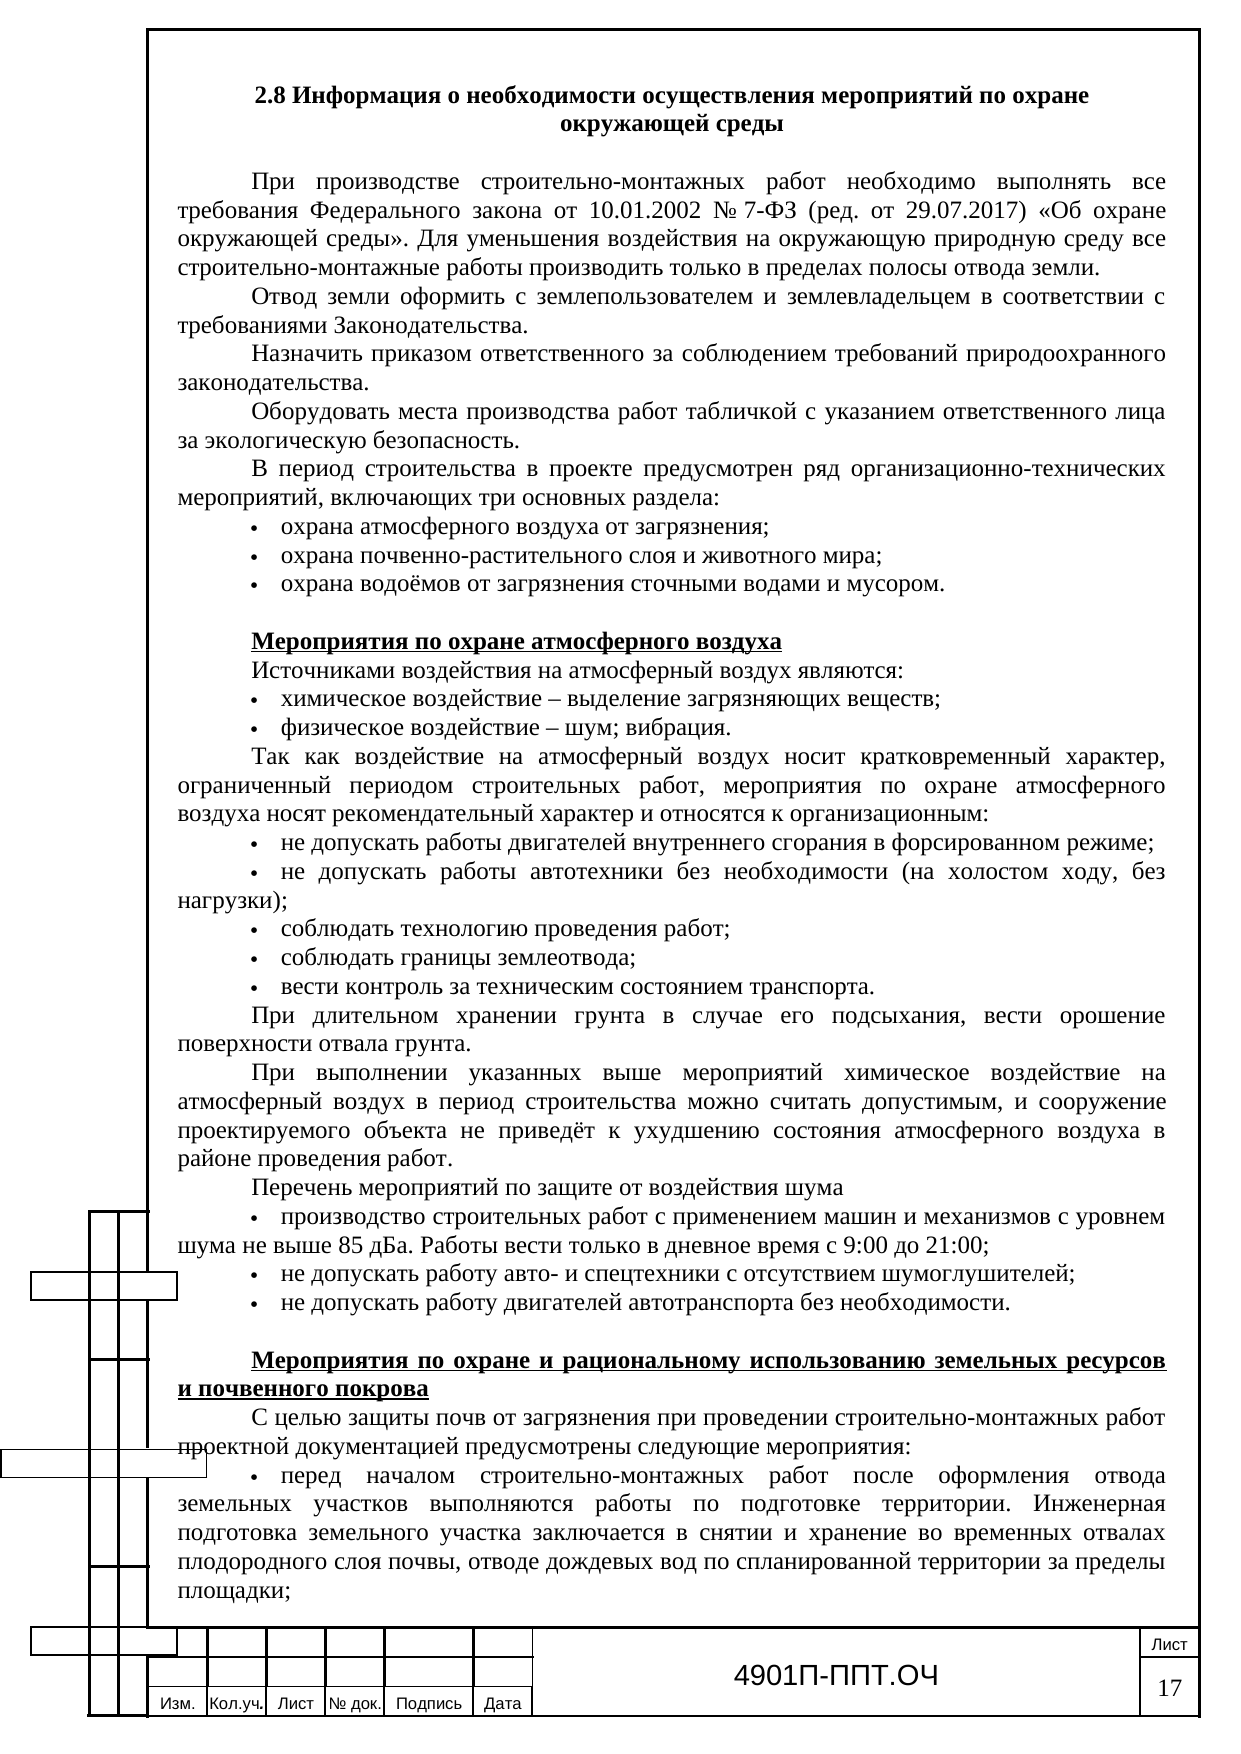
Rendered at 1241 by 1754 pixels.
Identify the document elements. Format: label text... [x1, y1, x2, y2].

list химическое воздействие – выделение загрязняющих веществ; [177, 683, 1167, 712]
text При выполнении указанных выше мероприятий химическое воздействие на атмосферный воздух в период строительства можно считать допустимым, и сооружение проектируемого объекта не приведёт к ухудшению состояния атмосферного воздуха в районе проведения работ. [177, 1057, 1167, 1172]
text При длительном хранении грунта в случае его подсыхания, вести орошение поверхности отвала грунта. [177, 1000, 1167, 1057]
list не допускать работы автотехники без необходимости (на холостом ходу, без нагрузки); [177, 856, 1167, 913]
text Так как воздействие на атмосферный воздух носит кратковременный характер, ограниченный периодом строительных работ, мероприятия по охране атмосферного воздуха носят рекомендательный характер и относятся к организационным: [177, 741, 1167, 827]
list не допускать работу авто- и спецтехники с отсутствием шумоглушителей; [177, 1258, 1167, 1287]
text Назначить приказом ответственного за соблюдением требований природоохранного законодательства. [177, 338, 1167, 396]
text При производстве строительно-монтажных работ необходимо выполнять все требования Федерального закона от 10.01.2002 № 7-ФЗ (ред. от 29.07.2017) «Об охране окружающей среды». Для уменьшения воздействия на окружающую природную среду все строительно-монтажные работы производить только в пределах полосы отвода земли. [177, 166, 1167, 281]
text перед началом строительно-монтажных работ после оформления отвода земельных участков выполняются работы по подготовке территории. Инженерная подготовка земельного участка заключается в снятии и хранение во временных отвалах плодородного слоя почвы, отводе дождевых вод по спланированной территории за пределы площадки; [177, 1460, 1167, 1603]
text Оборудовать места производства работ табличкой с указанием ответственного лица за экологическую безопасность. [177, 396, 1167, 453]
list не допускать работу двигателей автотранспорта без необходимости. [177, 1287, 1167, 1316]
list не допускать работы двигателей внутреннего сгорания в форсированном режиме; [177, 827, 1167, 856]
text Источниками воздействия на атмосферный воздух являются: [177, 655, 1167, 683]
list охрана водоёмов от загрязнения сточными водами и мусором. [177, 568, 1167, 597]
list физическое воздействие – шум; вибрация. [177, 712, 1167, 741]
list соблюдать границы землеотвода; [177, 942, 1167, 971]
text С целью защиты почв от загрязнения при проведении строительно-монтажных работ проектной документацией предусмотрены следующие мероприятия: [177, 1402, 1167, 1460]
list производство строительных работ с применением машин и механизмов с уровнем шума не выше 85 дБа. Работы вести только в дневное время с 9:00 до 21:00; [177, 1201, 1167, 1258]
text 2.8 Информация о необходимости осуществления мероприятий по охране окружающей среды [177, 80, 1167, 137]
list охрана почвенно-растительного слоя и животного мира; [177, 540, 1167, 568]
list вести контроль за техническим состоянием транспорта. [177, 971, 1167, 1000]
list соблюдать технологию проведения работ; [177, 913, 1167, 942]
text Мероприятия по охране атмосферного воздуха [177, 626, 1167, 655]
text В период строительства в проекте предусмотрен ряд организационно-технических мероприятий, включающих три основных раздела: [177, 453, 1167, 511]
text Отвод земли оформить с землепользователем и землевладельцем в соответствии с требованиями Законодательства. [177, 281, 1167, 338]
text Перечень мероприятий по защите от воздействия шума [177, 1172, 1167, 1201]
list охрана атмосферного воздуха от загрязнения; [177, 511, 1167, 540]
subtitle Мероприятия по охране и рациональному использованию земельных ресурсов и почвенного покрова [177, 1345, 1167, 1402]
